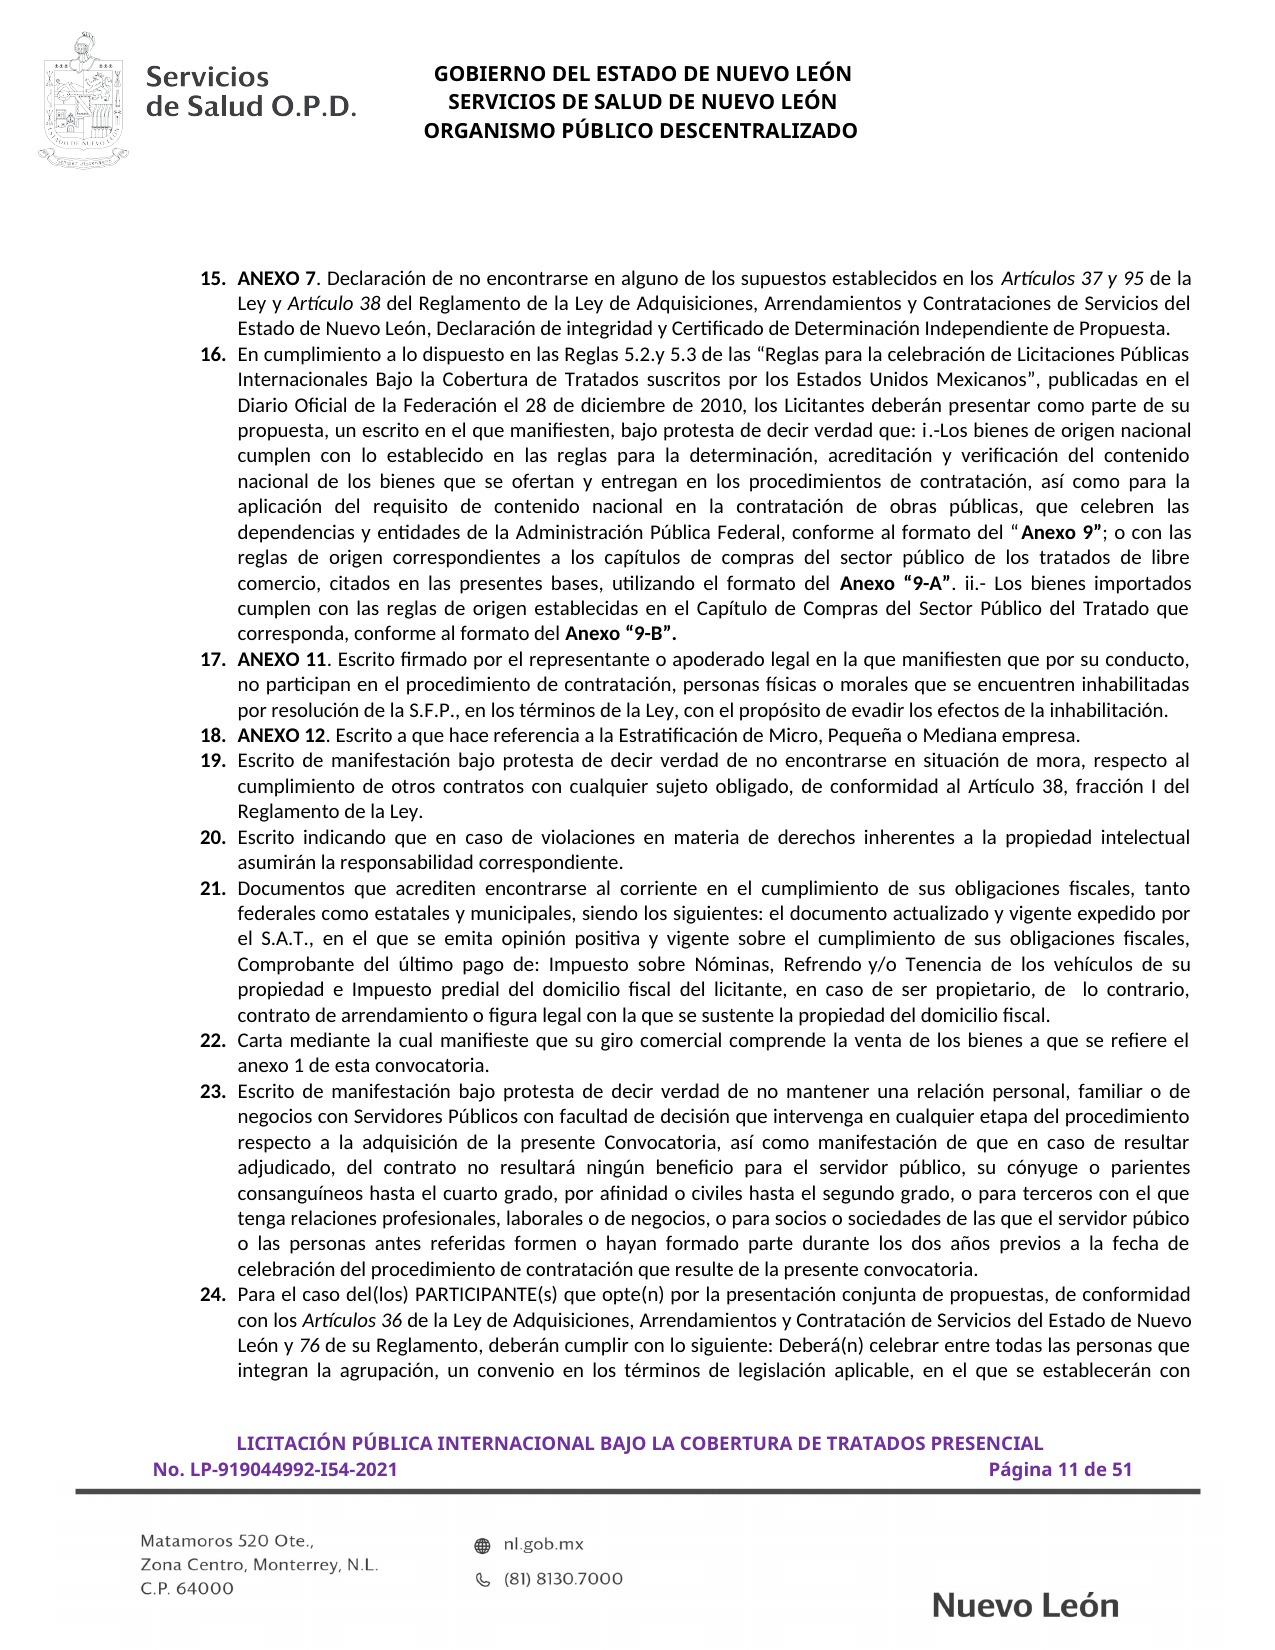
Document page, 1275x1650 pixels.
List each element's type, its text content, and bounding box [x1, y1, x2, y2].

list ANEXO 12. Escrito a que hace referencia a la Estratificación de Micro, Pequeña o Mediana empresa. [200, 722, 1192, 748]
list Escrito de manifestación bajo protesta de decir verdad de no encontrarse en situación de mora, respecto al cumplimiento de otros contratos con cualquier sujeto obligado, de conformidad al Artículo 38, fracción I del Reglamento de la Ley. [200, 748, 1192, 824]
list En cumplimiento a lo dispuesto en las Reglas 5.2.y 5.3 de las “Reglas para la celebración de Licitaciones Públicas Internacionales Bajo la Cobertura de Tratados suscritos por los Estados Unidos Mexicanos”, publicadas en el Diario Oficial de la Federación el 28 de diciembre de 2010, los Licitantes deberán presentar como parte de su propuesta, un escrito en el que manifiesten, bajo protesta de decir verdad que: i.-Los bienes de origen nacional cumplen con lo establecido en las reglas para la determinación, acreditación y verificación del contenido nacional de los bienes que se ofertan y entregan en los procedimientos de contratación, así como para la aplicación del requisito de contenido nacional en la contratación de obras públicas, que celebren las dependencias y entidades de la Administración Pública Federal, conforme al formato del “Anexo 9”; o con las reglas de origen correspondientes a los capítulos de compras del sector público de los tratados de libre comercio, citados en las presentes bases, utilizando el formato del Anexo “9-A”. ii.- Los bienes importados cumplen con las reglas de origen establecidas en el Capítulo de Compras del Sector Público del Tratado que corresponda, conforme al formato del Anexo “9-B”. [200, 341, 1192, 646]
picture [29, 0, 370, 252]
list Escrito indicando que en caso de violaciones en materia de derechos inherentes a la propiedad intelectual asumirán la responsabilidad correspondiente. [200, 824, 1192, 875]
list ANEXO 11. Escrito firmado por el representante o apoderado legal en la que manifiesten que por su conducto, no participan en el procedimiento de contratación, personas físicas o morales que se encuentren inhabilitadas por resolución de la S.F.P., en los términos de la Ley, con el propósito de evadir los efectos de la inhabilitación. [200, 646, 1192, 722]
list ANEXO 7. Declaración de no encontrarse en alguno de los supuestos establecidos en los Artículos 37 y 95 de la Ley y Artículo 38 del Reglamento de la Ley de Adquisiciones, Arrendamientos y Contrataciones de Servicios del Estado de Nuevo León, Declaración de integridad y Certificado de Determinación Independiente de Propuesta. [200, 265, 1192, 341]
list Carta mediante la cual manifieste que su giro comercial comprende la venta de los bienes a que se refiere el anexo 1 de esta convocatoria. [200, 1027, 1192, 1078]
list Documentos que acrediten encontrarse al corriente en el cumplimiento de sus obligaciones fiscales, tanto federales como estatales y municipales, siendo los siguientes: el documento actualizado y vigente expedido por el S.A.T., en el que se emita opinión positiva y vigente sobre el cumplimiento de sus obligaciones fiscales, Comprobante del último pago de: Impuesto sobre Nóminas, Refrendo y/o Tenencia de los vehículos de su propiedad e Impuesto predial del domicilio fiscal del licitante, en caso de ser propietario, de lo contrario, contrato de arrendamiento o figura legal con la que se sustente la propiedad del domicilio fiscal. [200, 875, 1192, 1027]
list Escrito de manifestación bajo protesta de decir verdad de no mantener una relación personal, familiar o de negocios con Servidores Públicos con facultad de decisión que intervenga en cualquier etapa del procedimiento respecto a la adquisición de la presente Convocatoria, así como manifestación de que en caso de resultar adjudicado, del contrato no resultará ningún beneficio para el servidor público, su cónyuge o parientes consanguíneos hasta el cuarto grado, por afinidad o civiles hasta el segundo grado, o para terceros con el que tenga relaciones profesionales, laborales o de negocios, o para socios o sociedades de las que el servidor púbico o las personas antes referidas formen o hayan formado parte durante los dos años previos a la fecha de celebración del procedimiento de contratación que resulte de la presente convocatoria. [200, 1078, 1192, 1281]
picture [49, 1476, 1225, 1650]
